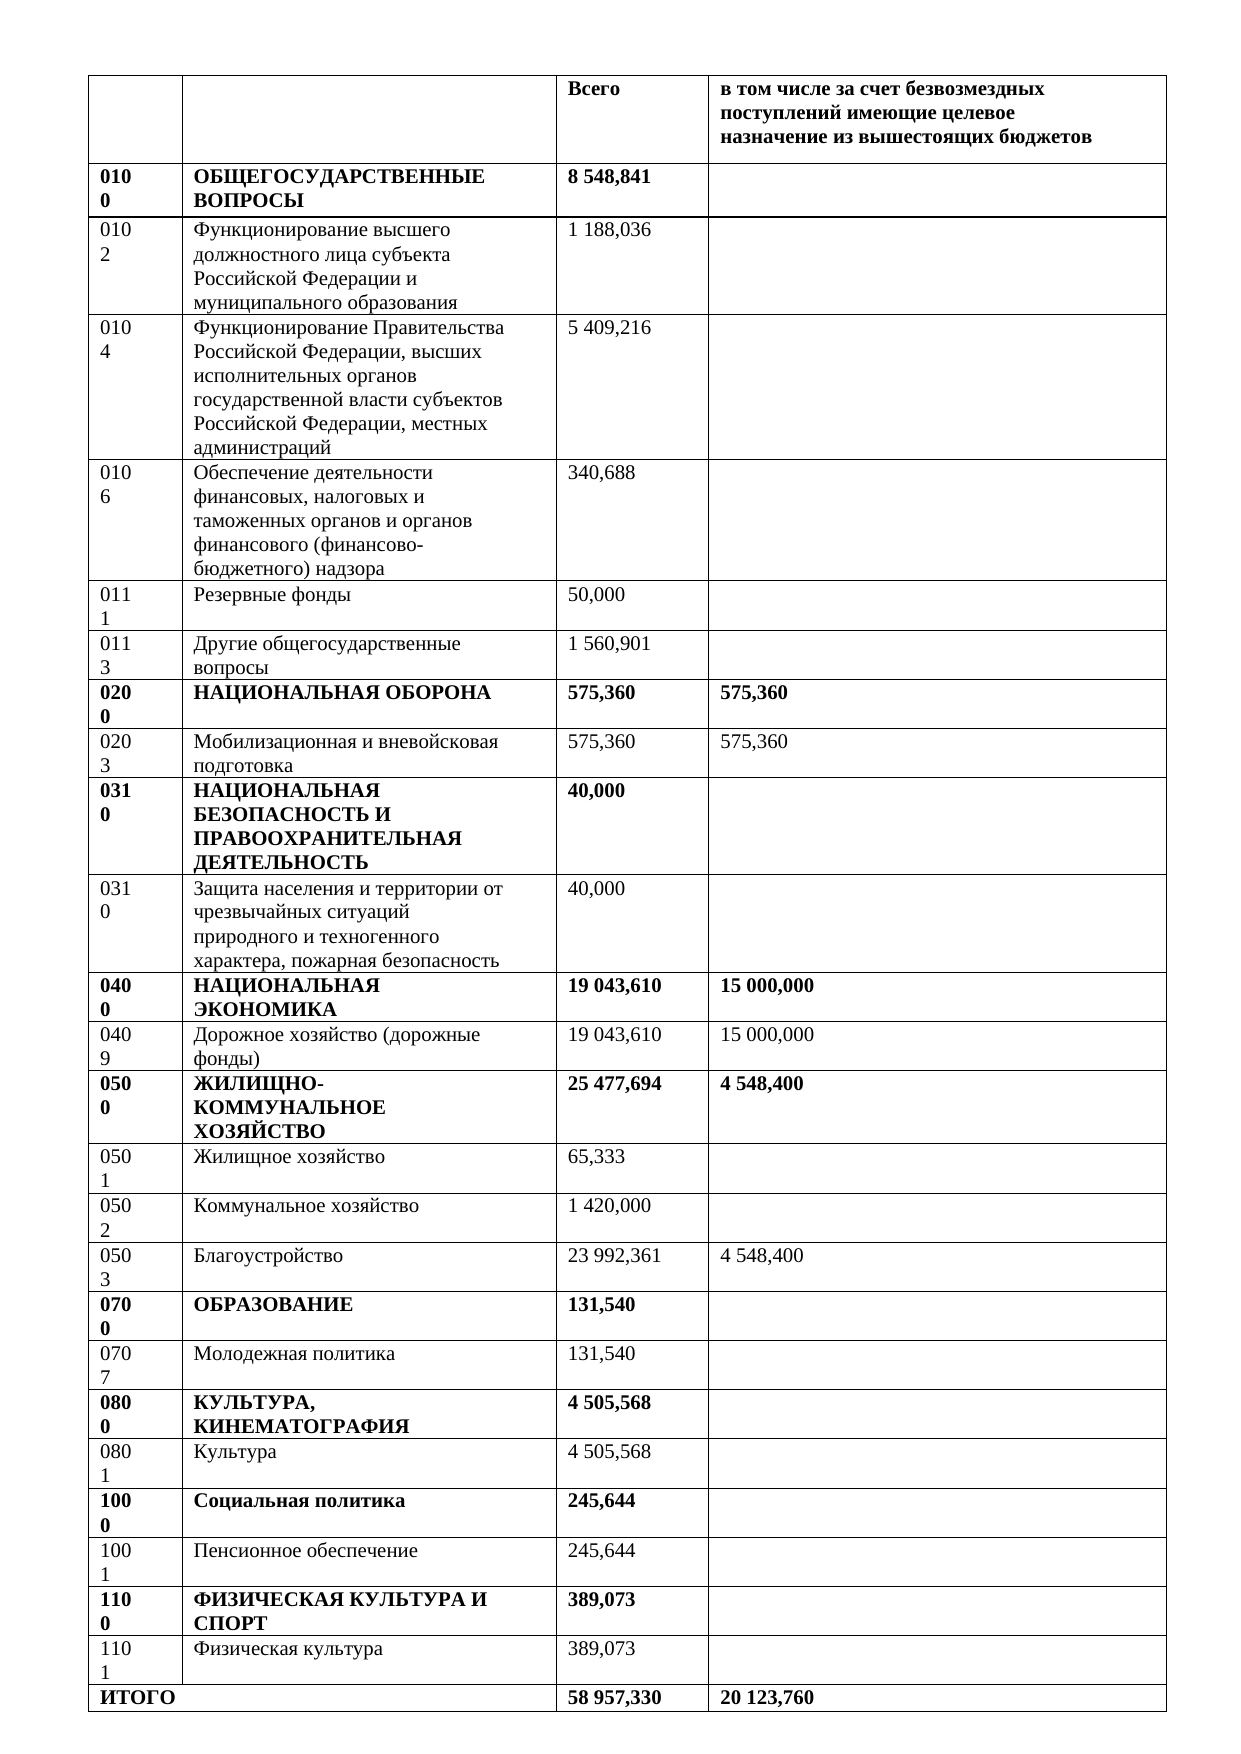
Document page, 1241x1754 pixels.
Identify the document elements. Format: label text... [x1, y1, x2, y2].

table_cell Дорожное хозяйство (дорожные фонды) [183, 1022, 556, 1070]
table_cell [709, 164, 1166, 216]
table_cell в том числе за счет безвозмездных поступлений имеющие целевое назначение из вышестоящих бюджетов [709, 76, 1166, 163]
table_cell 0400 [89, 973, 182, 1021]
table_cell 245,644 [557, 1489, 708, 1537]
table_cell [709, 581, 1166, 629]
table_cell 40,000 [557, 778, 708, 874]
table_cell 4 505,568 [557, 1390, 708, 1438]
table_cell [709, 1636, 1166, 1684]
table_cell [709, 1489, 1166, 1537]
table_cell НАЦИОНАЛЬНАЯ ЭКОНОМИКА [183, 973, 556, 1021]
table_cell ЖИЛИЩНО-КОММУНАЛЬНОЕ ХОЗЯЙСТВО [183, 1071, 556, 1143]
table_cell Жилищное хозяйство [183, 1144, 556, 1192]
table_cell 0409 [89, 1022, 182, 1070]
table_cell Другие общегосударственные вопросы [183, 631, 556, 679]
table_cell 389,073 [557, 1587, 708, 1635]
table_cell 0800 [89, 1390, 182, 1438]
table_cell [709, 460, 1166, 580]
table_cell Обеспечение деятельности финансовых, налоговых и таможенных органов и органов финансового (финансово-бюджетного) надзора [183, 460, 556, 580]
table_cell Физическая культура [183, 1636, 556, 1684]
table_cell 4 548,400 [709, 1243, 1166, 1291]
table_cell 0200 [89, 680, 182, 728]
table_cell 1101 [89, 1636, 182, 1684]
table_cell 65,333 [557, 1144, 708, 1192]
table_cell 1 188,036 [557, 218, 708, 314]
table_cell [709, 218, 1166, 314]
table_cell 575,360 [557, 729, 708, 777]
table_cell 19 043,610 [557, 1022, 708, 1070]
table_cell 58 957,330 [557, 1685, 708, 1711]
table_cell Функционирование высшего должностного лица субъекта Российской Федерации и муниципального образования [183, 218, 556, 314]
table_cell 20 123,760 [709, 1685, 1166, 1711]
table_cell 131,540 [557, 1292, 708, 1340]
table_cell 575,360 [557, 680, 708, 728]
table_cell 25 477,694 [557, 1071, 708, 1143]
table_cell 0801 [89, 1439, 182, 1487]
table_cell 19 043,610 [557, 973, 708, 1021]
table_cell 0501 [89, 1144, 182, 1192]
table_cell Защита населения и территории от чрезвычайных ситуаций природного и техногенного характера, пожарная безопасность [183, 875, 556, 972]
table_cell [709, 1341, 1166, 1389]
table_cell 1001 [89, 1538, 182, 1586]
table_cell 0104 [89, 315, 182, 459]
table_cell Молодежная политика [183, 1341, 556, 1389]
table_cell 0102 [89, 218, 182, 314]
table_cell [709, 1538, 1166, 1586]
table_cell 0203 [89, 729, 182, 777]
table_cell [709, 1144, 1166, 1192]
table_cell Мобилизационная и вневойсковая подготовка [183, 729, 556, 777]
table_cell 15 000,000 [709, 973, 1166, 1021]
table_cell 1 560,901 [557, 631, 708, 679]
table_cell [709, 1390, 1166, 1438]
table_cell 50,000 [557, 581, 708, 629]
table_cell 0106 [89, 460, 182, 580]
table_cell 4 505,568 [557, 1439, 708, 1487]
table_cell [709, 631, 1166, 679]
table_cell ОБРАЗОВАНИЕ [183, 1292, 556, 1340]
table_cell 0111 [89, 581, 182, 629]
table_cell 0100 [89, 164, 182, 216]
table_cell КУЛЬТУРА, КИНЕМАТОГРАФИЯ [183, 1390, 556, 1438]
table_cell 8 548,841 [557, 164, 708, 216]
table_cell [709, 1292, 1166, 1340]
table_cell 0502 [89, 1194, 182, 1242]
table_cell 245,644 [557, 1538, 708, 1586]
table_cell [709, 1439, 1166, 1487]
table_cell Резервные фонды [183, 581, 556, 629]
table_cell Социальная политика [183, 1489, 556, 1537]
table_cell Благоустройство [183, 1243, 556, 1291]
table_cell 131,540 [557, 1341, 708, 1389]
table_cell ФИЗИЧЕСКАЯ КУЛЬТУРА И СПОРТ [183, 1587, 556, 1635]
table_cell 15 000,000 [709, 1022, 1166, 1070]
table_cell 0503 [89, 1243, 182, 1291]
table_cell ОБЩЕГОСУДАРСТВЕННЫЕ ВОПРОСЫ [183, 164, 556, 216]
table_cell 5 409,216 [557, 315, 708, 459]
table_cell [709, 315, 1166, 459]
table_cell 40,000 [557, 875, 708, 972]
table_cell 1 420,000 [557, 1194, 708, 1242]
table_cell 1000 [89, 1489, 182, 1537]
table_cell 0113 [89, 631, 182, 679]
table_cell НАЦИОНАЛЬНАЯ ОБОРОНА [183, 680, 556, 728]
table_cell 0500 [89, 1071, 182, 1143]
table_cell Функционирование Правительства Российской Федерации, высших исполнительных органов государственной власти субъектов Российской Федерации, местных администраций [183, 315, 556, 459]
table_cell 0707 [89, 1341, 182, 1389]
table_cell 0310 [89, 875, 182, 972]
table_cell 0310 [89, 778, 182, 874]
table_cell [709, 1194, 1166, 1242]
table_cell ИТОГО [89, 1685, 556, 1711]
table_cell НАЦИОНАЛЬНАЯ БЕЗОПАСНОСТЬ И ПРАВООХРАНИТЕЛЬНАЯ ДЕЯТЕЛЬНОСТЬ [183, 778, 556, 874]
table_cell [709, 1587, 1166, 1635]
table_cell Коммунальное хозяйство [183, 1194, 556, 1242]
table_cell 23 992,361 [557, 1243, 708, 1291]
table_cell Всего [557, 76, 708, 163]
table_cell Культура [183, 1439, 556, 1487]
table_cell [709, 778, 1166, 874]
table_cell 389,073 [557, 1636, 708, 1684]
table_cell 575,360 [709, 729, 1166, 777]
table_cell [709, 875, 1166, 972]
table_cell 575,360 [709, 680, 1166, 728]
table_cell 340,688 [557, 460, 708, 580]
table_cell Пенсионное обеспечение [183, 1538, 556, 1586]
table_cell 0700 [89, 1292, 182, 1340]
table_cell 1100 [89, 1587, 182, 1635]
table_cell 4 548,400 [709, 1071, 1166, 1143]
